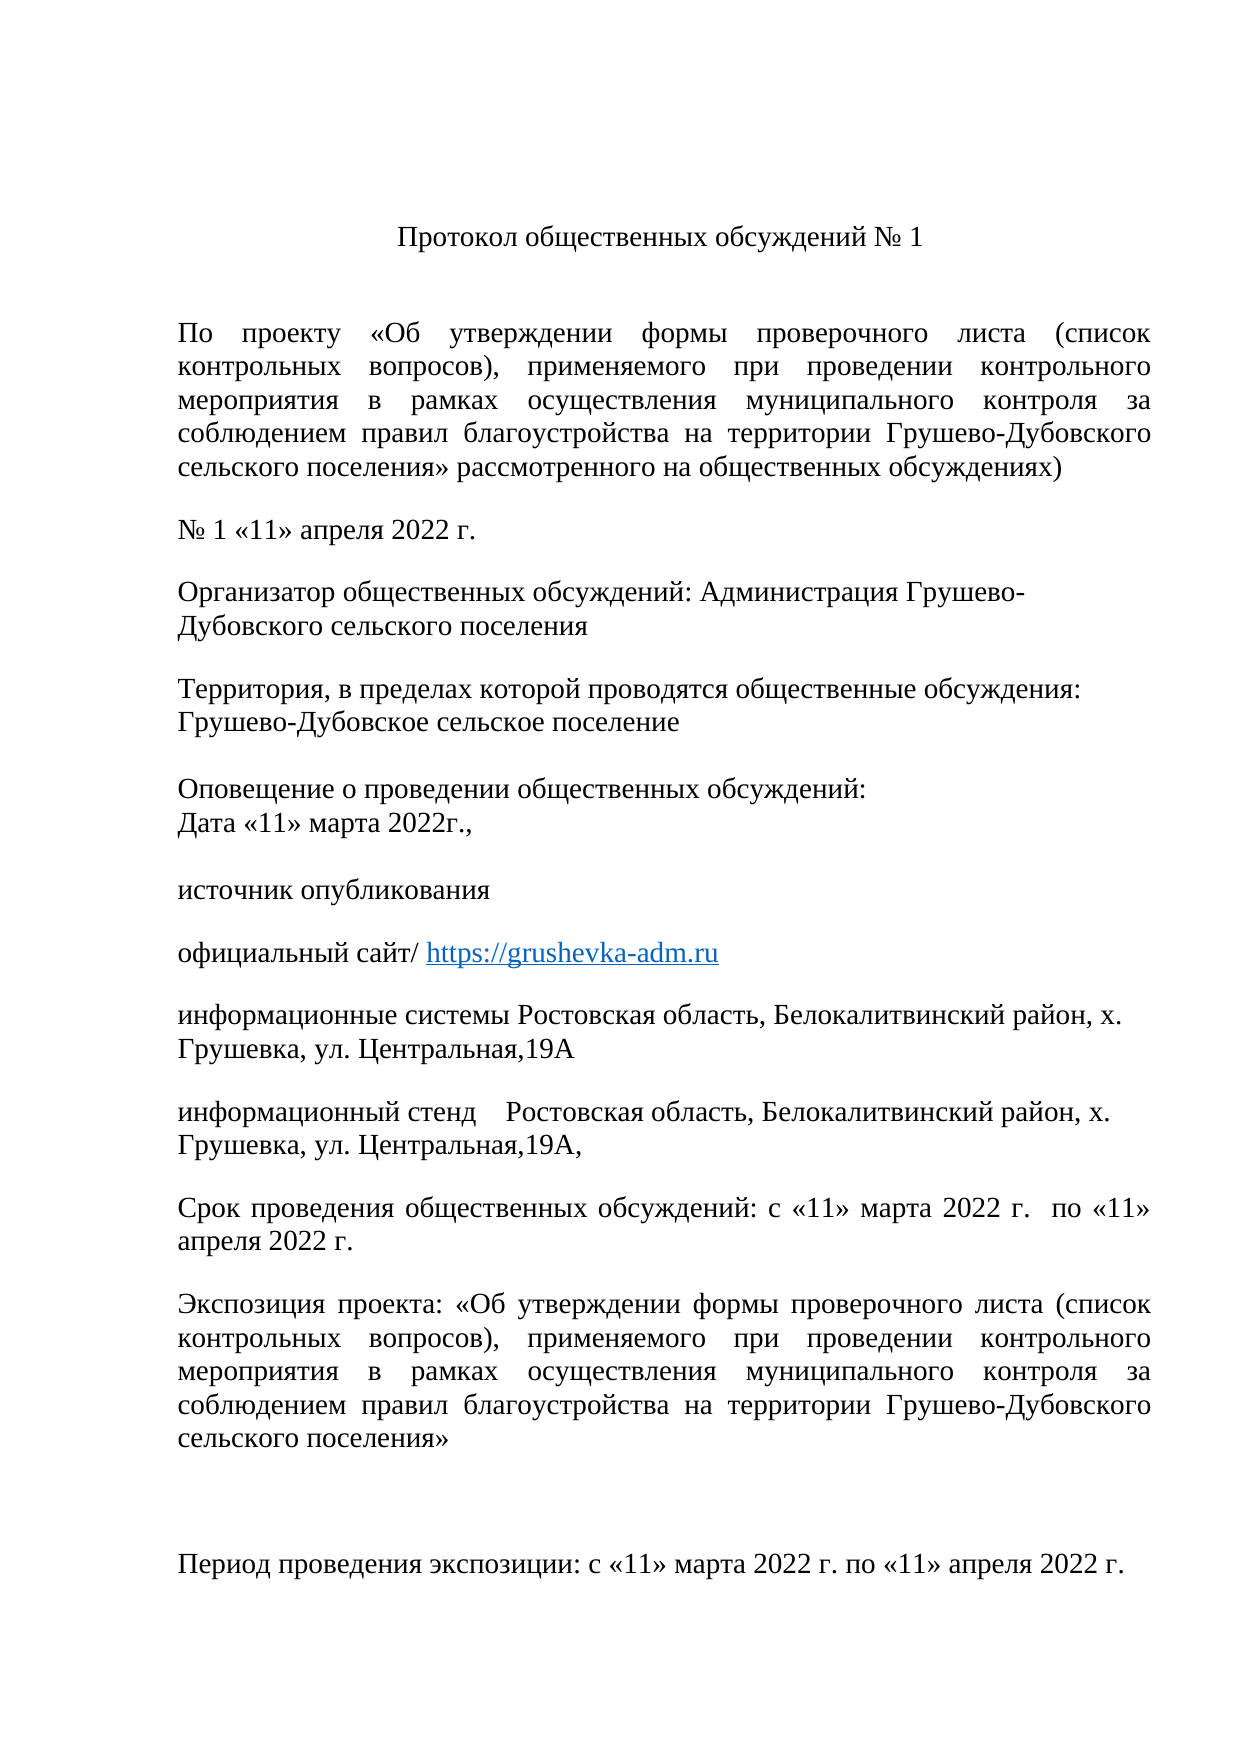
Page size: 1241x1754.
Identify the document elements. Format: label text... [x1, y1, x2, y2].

text Протокол общественных обсуждений № 1 [177, 219, 1152, 252]
text информационный стенд Ростовская область, Белокалитвинский район, х. Грушевка, ул. Центральная,19А, [177, 1094, 1152, 1161]
text Период проведения экспозиции: с «11» марта 2022 г. по «11» апреля 2022 г. [177, 1546, 1152, 1579]
text Дата «11» марта 2022г., [177, 805, 1152, 838]
text По проекту «Об утверждении формы проверочного листа (список контрольных вопросов), применяемого при проведении контрольного мероприятия в рамках осуществления муниципального контроля за соблюдением правил благоустройства на территории Грушево-Дубовского сельского поселения» рассмотренного на общественных обсуждениях) [177, 315, 1152, 483]
text Экспозиция проекта: «Об утверждении формы проверочного листа (список контрольных вопросов), применяемого при проведении контрольного мероприятия в рамках осуществления муниципального контроля за соблюдением правил благоустройства на территории Грушево-Дубовского сельского поселения» [177, 1286, 1152, 1454]
text Срок проведения общественных обсуждений: с «11» марта 2022 г. по «11» апреля 2022 г. [177, 1190, 1152, 1257]
text Территория, в пределах которой проводятся общественные обсуждения: Грушево-Дубовское сельское поселение [177, 671, 1152, 738]
text Оповещение о проведении общественных обсуждений: [177, 771, 1152, 805]
text Организатор общественных обсуждений: Администрация Грушево-Дубовского сельского поселения [177, 574, 1152, 642]
text официальный сайт/ https://grushevka-adm.ru [177, 935, 1152, 968]
text источник опубликования [177, 872, 1152, 906]
text информационные системы Ростовская область, Белокалитвинский район, х. Грушевка, ул. Центральная,19А [177, 997, 1152, 1064]
text № 1 «11» апреля 2022 г. [177, 512, 1152, 545]
